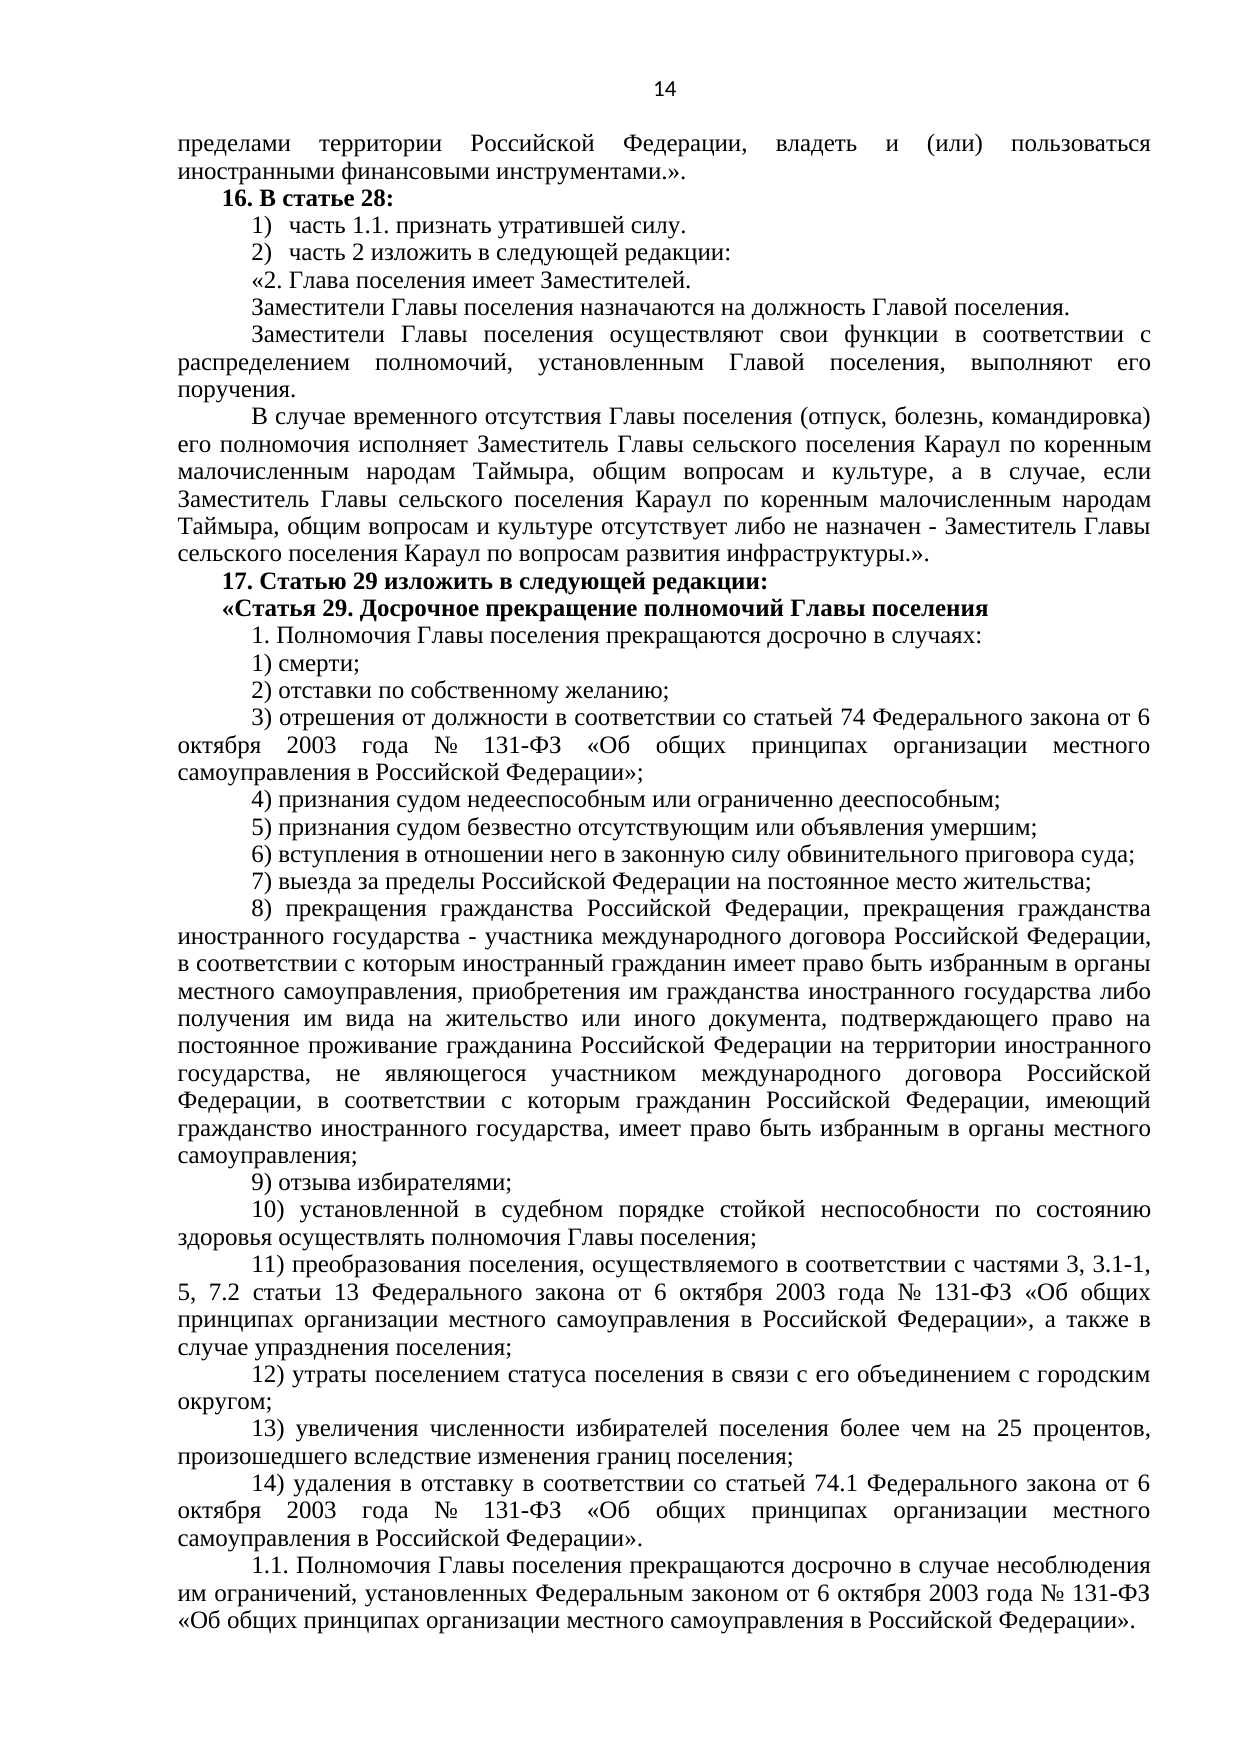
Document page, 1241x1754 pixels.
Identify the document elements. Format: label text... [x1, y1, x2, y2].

text 7) выезда за пределы Российской Федерации на постоянное место жительства; [177, 868, 1152, 895]
text 12) утраты поселением статуса поселения в связи с его объединением с городским округом; [177, 1360, 1152, 1415]
text 10) установленной в судебном порядке стойкой неспособности по состоянию здоровья осуществлять полномочия Главы поселения; [177, 1196, 1152, 1251]
text 1.1. Полномочия Главы поселения прекращаются досрочно в случае несоблюдения им ограничений, установленных Федеральным законом от 6 октября 2003 года № 131-ФЗ «Об общих принципах организации местного самоуправления в Российской Федерации». [177, 1552, 1152, 1634]
text 1) смерти; [177, 649, 1152, 676]
list В статье 28: [222, 184, 1152, 212]
text «Статья 29. Досрочное прекращение полномочий Главы поселения [177, 594, 1152, 622]
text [177, 130, 1152, 184]
text 9) отзыва избирателями; [177, 1169, 1152, 1196]
text 3) отрешения от должности в соответствии со статьей 74 Федерального закона от 6 октября 2003 года № 131-ФЗ «Об общих принципах организации местного самоуправления в Российской Федерации»; [177, 704, 1152, 786]
list часть 1.1. признать утратившей силу. [251, 212, 1152, 239]
text 5) признания судом безвестно отсутствующим или объявления умершим; [177, 813, 1152, 840]
text 13) увеличения численности избирателей поселения более чем на 25 процентов, произошедшего вследствие изменения границ поселения; [177, 1415, 1152, 1470]
text 2) отставки по собственному желанию; [177, 676, 1152, 704]
list Статью 29 изложить в следующей редакции: [222, 567, 1152, 594]
text 8) прекращения гражданства Российской Федерации, прекращения гражданства иностранного государства - участника международного договора Российской Федерации, в соответствии с которым иностранный гражданин имеет право быть избранным в органы местного самоуправления, приобретения им гражданства иностранного государства либо получения им вида на жительство или иного документа, подтверждающего право на постоянное проживание гражданина Российской Федерации на территории иностранного государства, не являющегося участником международного договора Российской Федерации, в соответствии с которым гражданин Российской Федерации, имеющий гражданство иностранного государства, имеет право быть избранным в органы местного самоуправления; [177, 895, 1152, 1169]
text Заместители Главы поселения осуществляют свои функции в соответствии с распределением полномочий, установленным Главой поселения, выполняют его поручения. [177, 321, 1152, 403]
text 11) преобразования поселения, осуществляемого в соответствии с частями 3, 3.1-1, 5, 7.2 статьи 13 Федерального закона от 6 октября 2003 года № 131-ФЗ «Об общих принципах организации местного самоуправления в Российской Федерации», а также в случае упразднения поселения; [177, 1251, 1152, 1360]
text Заместители Главы поселения назначаются на должность Главой поселения. [177, 294, 1152, 321]
text 6) вступления в отношении него в законную силу обвинительного приговора суда; [177, 840, 1152, 868]
text В случае временного отсутствия Главы поселения (отпуск, болезнь, командировка) его полномочия исполняет Заместитель Главы сельского поселения Караул по коренным малочисленным народам Таймыра, общим вопросам и культуре, а в случае, если Заместитель Главы сельского поселения Караул по коренным малочисленным народам Таймыра, общим вопросам и культуре отсутствует либо не назначен - Заместитель Главы сельского поселения Караул по вопросам развития инфраструктуры.». [177, 403, 1152, 567]
text 1. Полномочия Главы поселения прекращаются досрочно в случаях: [177, 622, 1152, 649]
text «2. Глава поселения имеет Заместителей. [177, 266, 1152, 294]
text 4) признания судом недееспособным или ограниченно дееспособным; [177, 786, 1152, 813]
list часть 2 изложить в следующей редакции: [251, 239, 1152, 266]
text 14) удаления в отставку в соответствии со статьей 74.1 Федерального закона от 6 октября 2003 года № 131-ФЗ «Об общих принципах организации местного самоуправления в Российской Федерации». [177, 1470, 1152, 1552]
